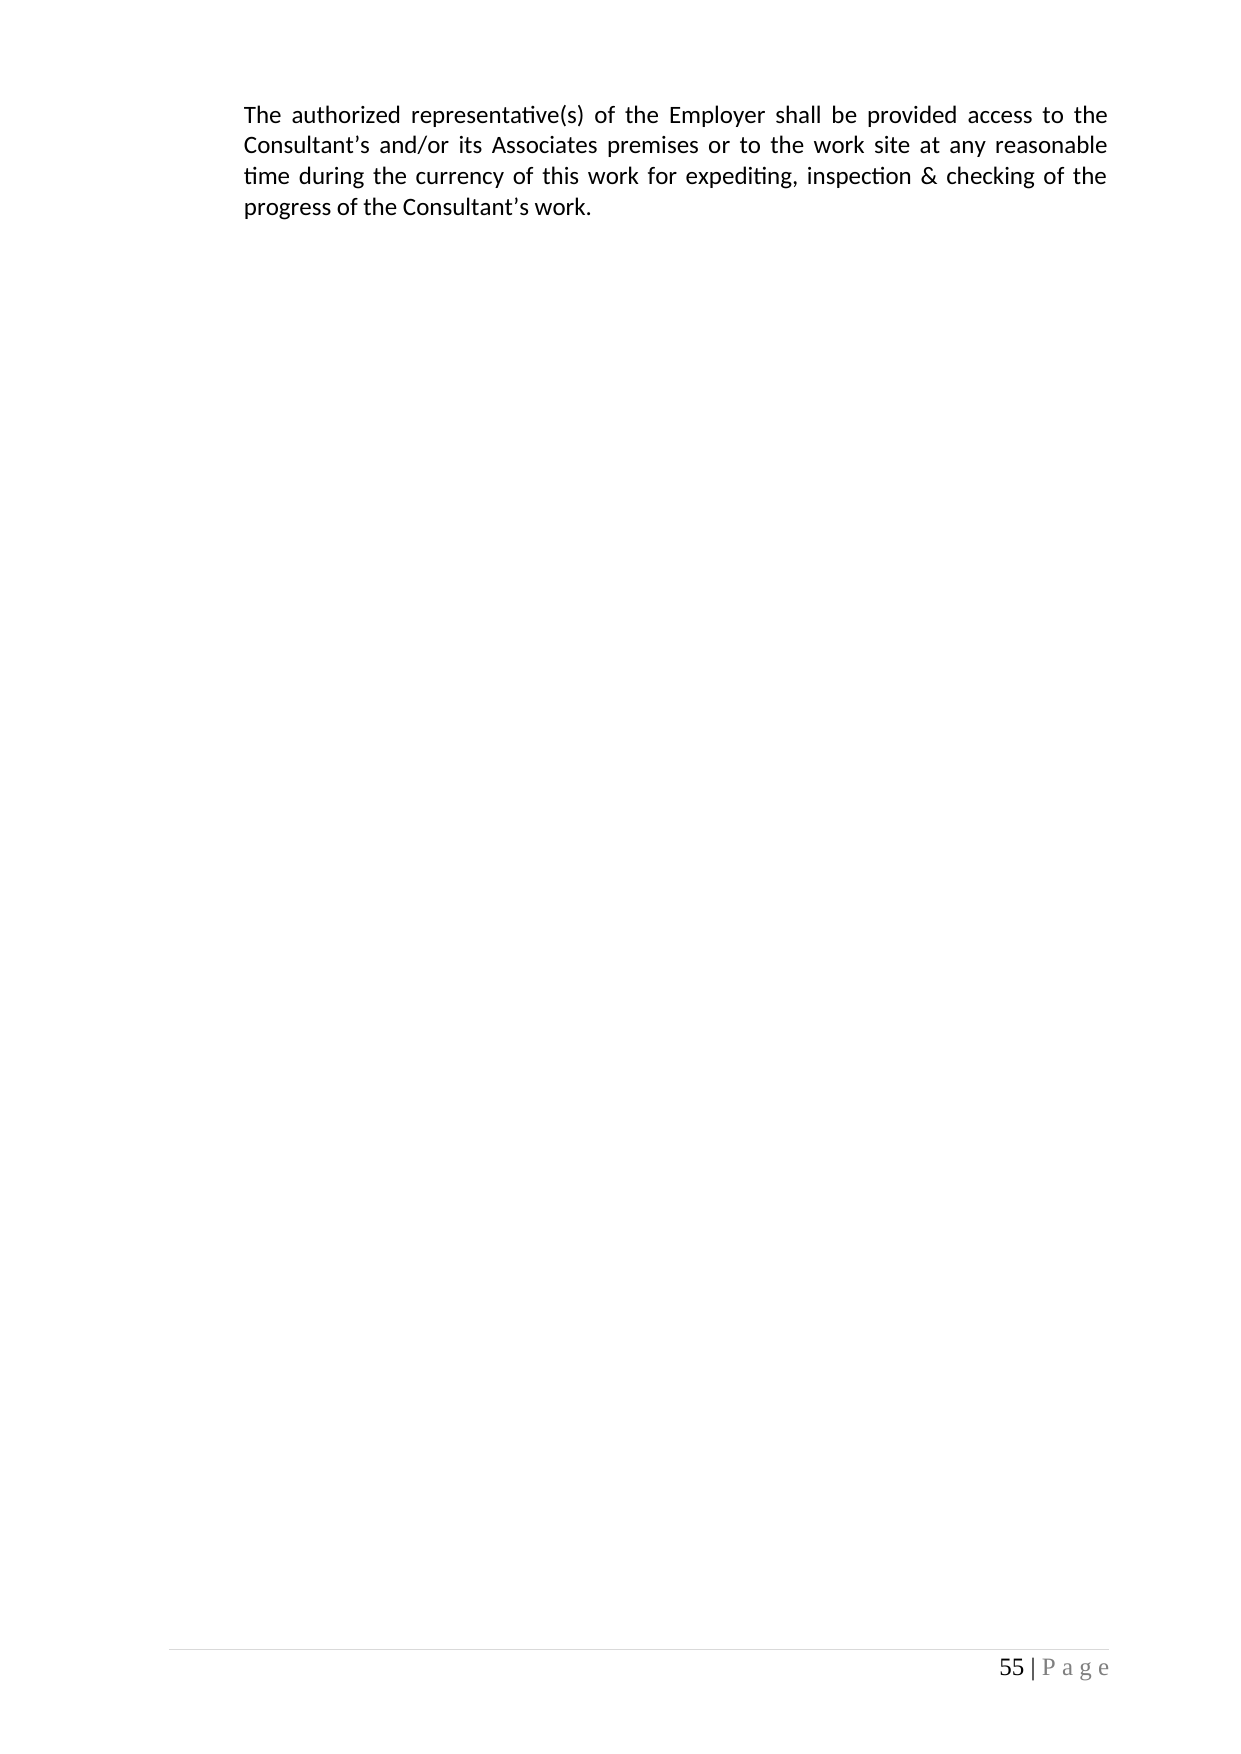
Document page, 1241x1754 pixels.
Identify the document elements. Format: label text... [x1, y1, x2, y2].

text The authorized representative(s) of the Employer shall be provided access to the Consultant’s and/or its Associates premises or to the work site at any reasonable time during the currency of this work for expediting, inspection & checking of the progress of the Consultant’s work. [244, 99, 1109, 221]
